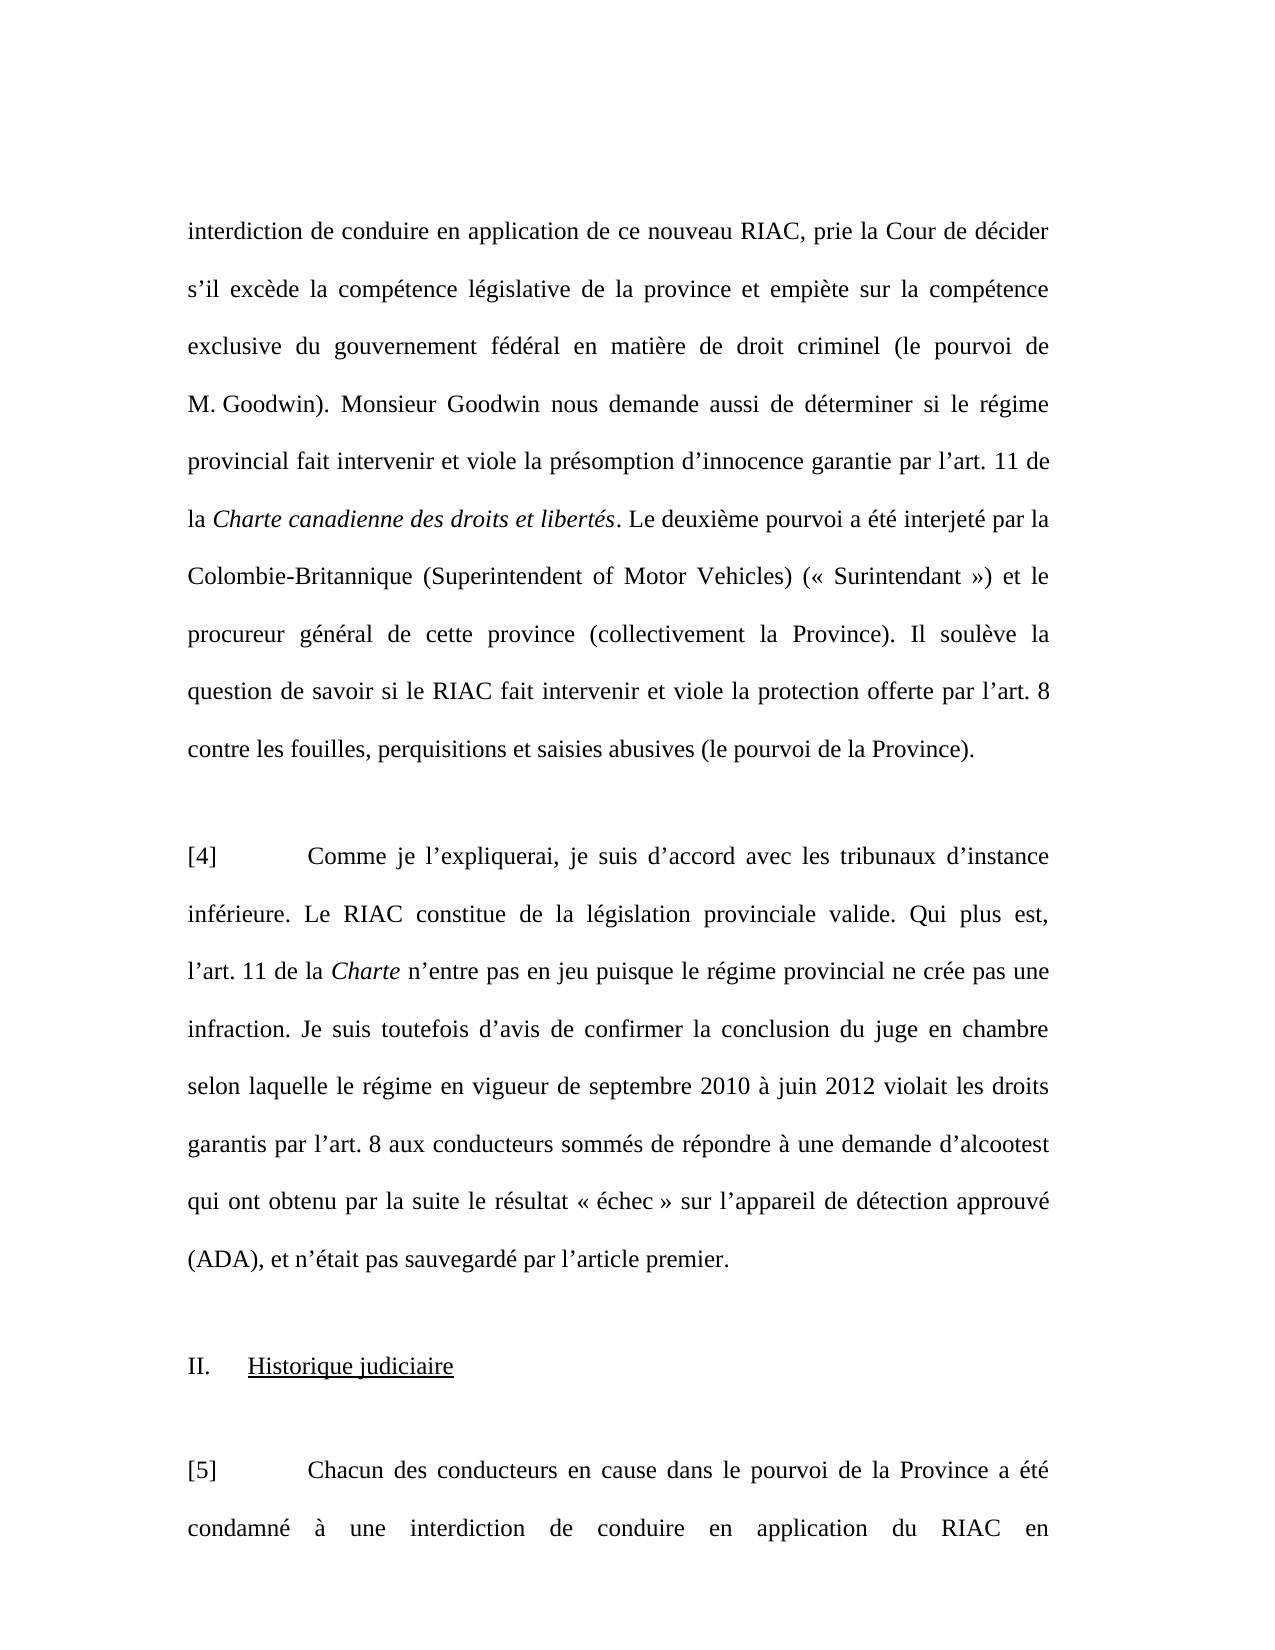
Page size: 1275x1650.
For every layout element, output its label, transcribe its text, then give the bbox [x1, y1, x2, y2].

text Comme je l’expliquerai, je suis d’accord avec les tribunaux d’instance inférieure. Le RIAC constitue de la législation provinciale valide. Qui plus est, l’art. 11 de la Charte n’entre pas en jeu puisque le régime provincial ne crée pas une infraction. Je suis toutefois d’avis de confirmer la conclusion du juge en chambre selon laquelle le régime en vigueur de septembre 2010 à juin 2012 violait les droits garantis par l’art. 8 aux conducteurs sommés de répondre à une demande d’alcootest qui ont obtenu par la suite le résultat « échec » sur l’appareil de détection approuvé (ADA), et n’était pas sauvegardé par l’article premier. [187, 841, 1050, 1273]
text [187, 216, 1050, 763]
title Historique judiciaire [187, 1351, 1050, 1380]
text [187, 1455, 1050, 1541]
